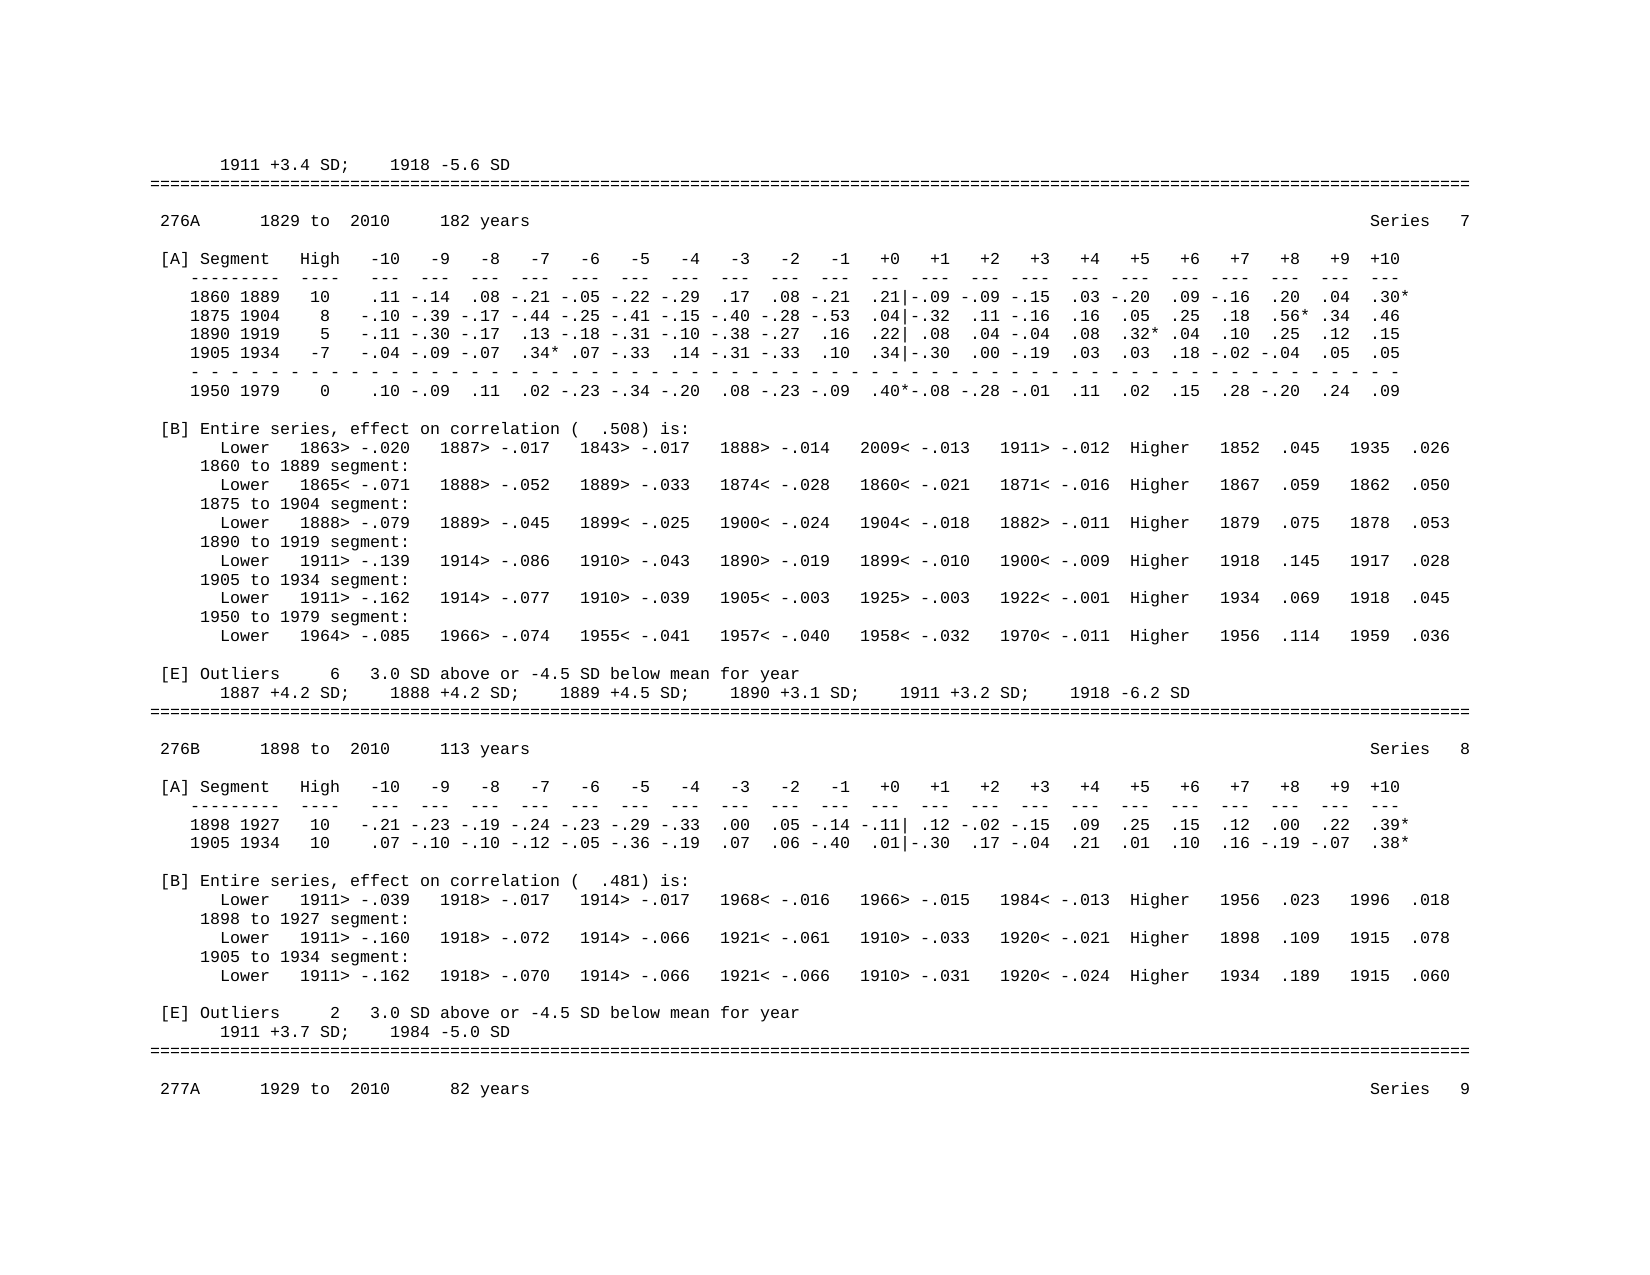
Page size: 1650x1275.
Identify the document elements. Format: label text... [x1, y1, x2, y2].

text 1875 to 1904 segment: [150, 496, 1500, 514]
text Lower 1911> -.162 1914> -.077 1910> -.039 1905< -.003 1925> -.003 1922< -.001 Higher 1934 .069 1918 .045 [150, 590, 1500, 609]
text 1890 to 1919 segment: [150, 533, 1500, 552]
text Lower 1911> -.139 1914> -.086 1910> -.043 1890> -.019 1899< -.010 1900< -.009 Higher 1918 .145 1917 .028 [150, 552, 1500, 571]
text 1911 +3.7 SD; 1984 -5.0 SD [150, 1024, 1500, 1042]
text [A] Segment High -10 -9 -8 -7 -6 -5 -4 -3 -2 -1 +0 +1 +2 +3 +4 +5 +6 +7 +8 +9 +10 [150, 778, 1500, 797]
text ==================================================================================================================================== [150, 1042, 1500, 1061]
text 1860 1889 10 .11 -.14 .08 -.21 -.05 -.22 -.29 .17 .08 -.21 .21|-.09 -.09 -.15 .03 -.20 .09 -.16 .20 .04 .30* [150, 288, 1500, 307]
text --------- ---- --- --- --- --- --- --- --- --- --- --- --- --- --- --- --- --- --- --- --- --- --- [150, 269, 1500, 288]
text --------- ---- --- --- --- --- --- --- --- --- --- --- --- --- --- --- --- --- --- --- --- --- --- [150, 797, 1500, 816]
text [B] Entire series, effect on correlation ( .481) is: [150, 873, 1500, 892]
text 276A 1829 to 2010 182 years Series 7 [150, 213, 1500, 232]
text Lower 1865< -.071 1888> -.052 1889> -.033 1874< -.028 1860< -.021 1871< -.016 Higher 1867 .059 1862 .050 [150, 477, 1500, 496]
text [A] Segment High -10 -9 -8 -7 -6 -5 -4 -3 -2 -1 +0 +1 +2 +3 +4 +5 +6 +7 +8 +9 +10 [150, 251, 1500, 269]
text 1905 to 1934 segment: [150, 571, 1500, 590]
text 1905 to 1934 segment: [150, 948, 1500, 967]
text 1898 to 1927 segment: [150, 911, 1500, 929]
text [E] Outliers 2 3.0 SD above or -4.5 SD below mean for year [150, 1005, 1500, 1024]
text 1950 1979 0 .10 -.09 .11 .02 -.23 -.34 -.20 .08 -.23 -.09 .40*-.08 -.28 -.01 .11 .02 .15 .28 -.20 .24 .09 [150, 383, 1500, 401]
text 1887 +4.2 SD; 1888 +4.2 SD; 1889 +4.5 SD; 1890 +3.1 SD; 1911 +3.2 SD; 1918 -6.2 SD [150, 684, 1500, 703]
text ==================================================================================================================================== [150, 703, 1500, 722]
text 1905 1934 10 .07 -.10 -.10 -.12 -.05 -.36 -.19 .07 .06 -.40 .01|-.30 .17 -.04 .21 .01 .10 .16 -.19 -.07 .38* [150, 835, 1500, 854]
text 1911 +3.4 SD; 1918 -5.6 SD [150, 156, 1500, 175]
text 277A 1929 to 2010 82 years Series 9 [150, 1080, 1500, 1099]
text Lower 1911> -.039 1918> -.017 1914> -.017 1968< -.016 1966> -.015 1984< -.013 Higher 1956 .023 1996 .018 [150, 892, 1500, 911]
text 1950 to 1979 segment: [150, 609, 1500, 628]
text 1905 1934 -7 -.04 -.09 -.07 .34* .07 -.33 .14 -.31 -.33 .10 .34|-.30 .00 -.19 .03 .03 .18 -.02 -.04 .05 .05 [150, 345, 1500, 364]
text Lower 1888> -.079 1889> -.045 1899< -.025 1900< -.024 1904< -.018 1882> -.011 Higher 1879 .075 1878 .053 [150, 514, 1500, 533]
text [E] Outliers 6 3.0 SD above or -4.5 SD below mean for year [150, 665, 1500, 684]
text 1875 1904 8 -.10 -.39 -.17 -.44 -.25 -.41 -.15 -.40 -.28 -.53 .04|-.32 .11 -.16 .16 .05 .25 .18 .56* .34 .46 [150, 307, 1500, 326]
text 276B 1898 to 2010 113 years Series 8 [150, 741, 1500, 760]
text Lower 1911> -.162 1918> -.070 1914> -.066 1921< -.066 1910> -.031 1920< -.024 Higher 1934 .189 1915 .060 [150, 967, 1500, 986]
text Lower 1964> -.085 1966> -.074 1955< -.041 1957< -.040 1958< -.032 1970< -.011 Higher 1956 .114 1959 .036 [150, 628, 1500, 647]
text - - - - - - - - - - - - - - - - - - - - - - - - - - - - - - - - - - - - - - - - - - - - - - - - - - - - - - - - - - - - - [150, 364, 1500, 383]
text [B] Entire series, effect on correlation ( .508) is: [150, 420, 1500, 439]
text Lower 1911> -.160 1918> -.072 1914> -.066 1921< -.061 1910> -.033 1920< -.021 Higher 1898 .109 1915 .078 [150, 929, 1500, 948]
text 1890 1919 5 -.11 -.30 -.17 .13 -.18 -.31 -.10 -.38 -.27 .16 .22| .08 .04 -.04 .08 .32* .04 .10 .25 .12 .15 [150, 326, 1500, 345]
text ==================================================================================================================================== [150, 175, 1500, 194]
text 1860 to 1889 segment: [150, 458, 1500, 477]
text 1898 1927 10 -.21 -.23 -.19 -.24 -.23 -.29 -.33 .00 .05 -.14 -.11| .12 -.02 -.15 .09 .25 .15 .12 .00 .22 .39* [150, 816, 1500, 835]
text Lower 1863> -.020 1887> -.017 1843> -.017 1888> -.014 2009< -.013 1911> -.012 Higher 1852 .045 1935 .026 [150, 439, 1500, 458]
